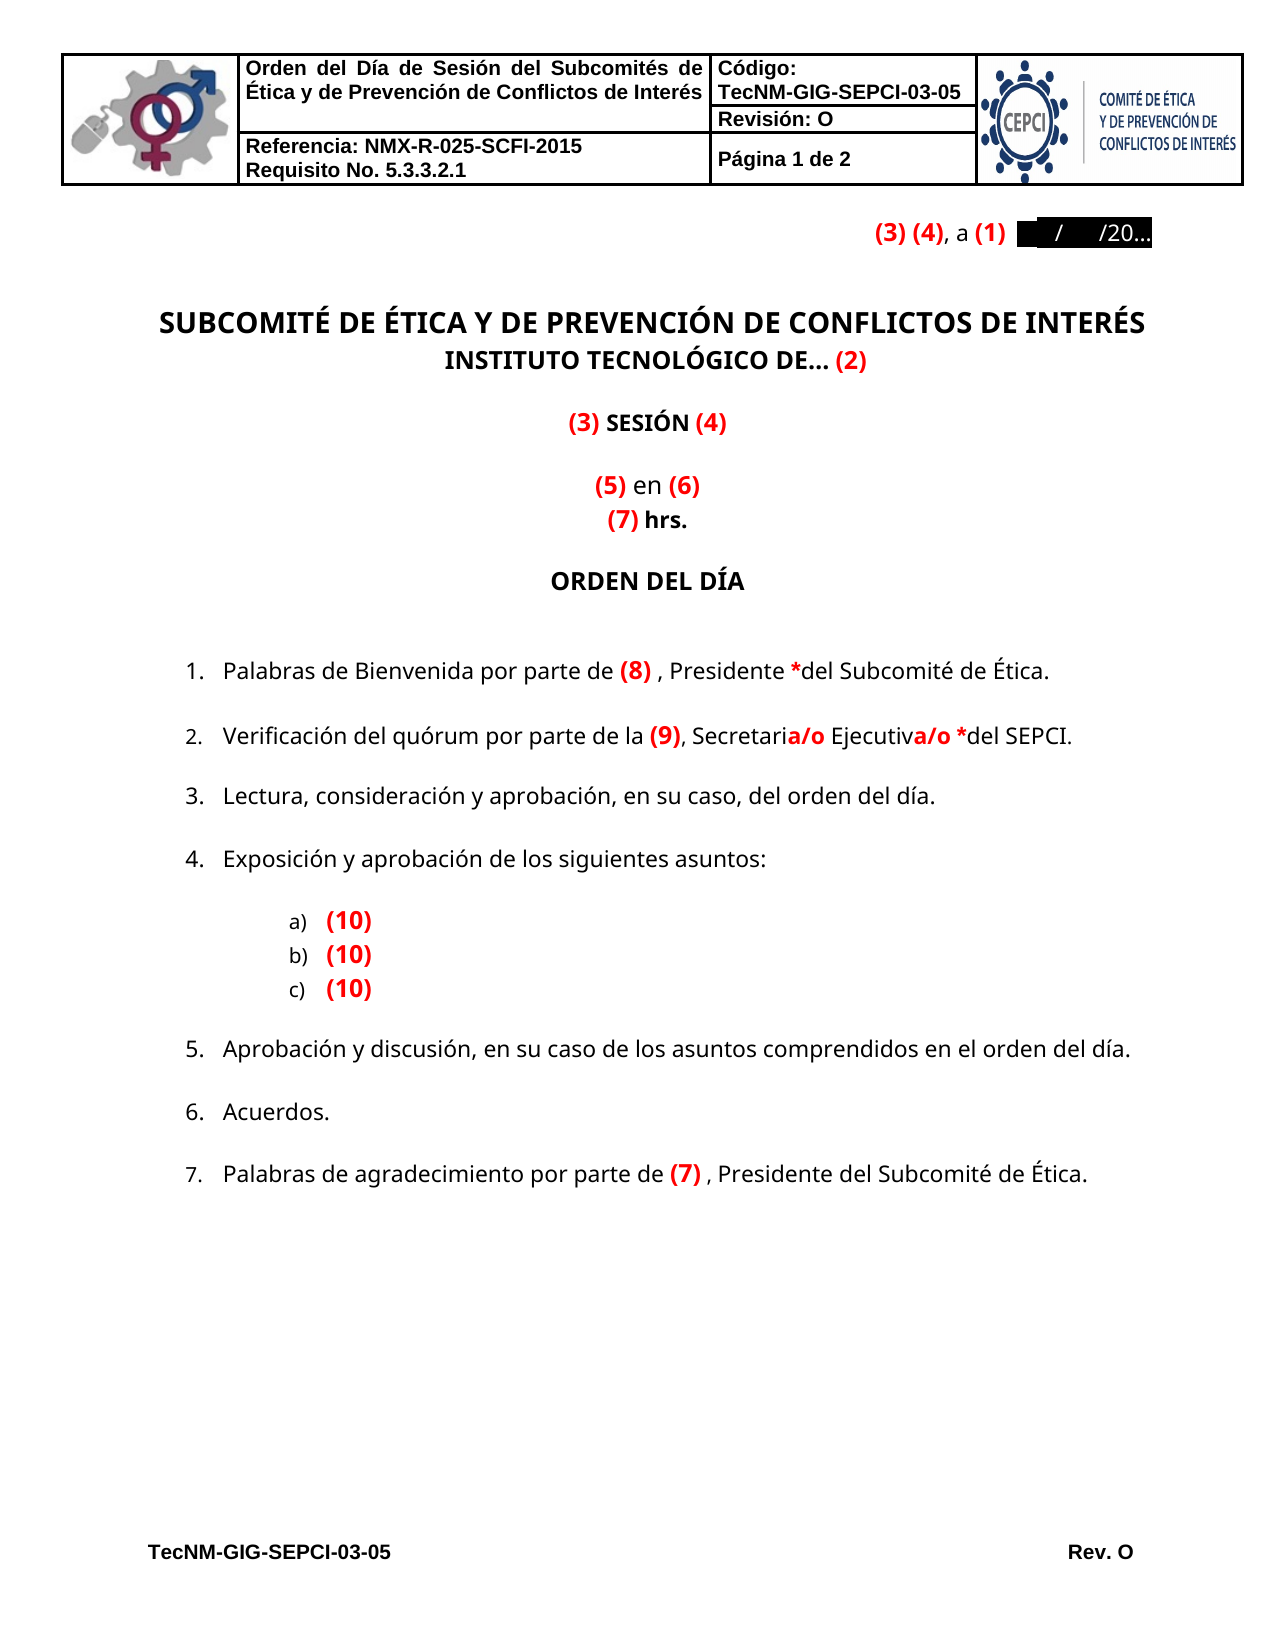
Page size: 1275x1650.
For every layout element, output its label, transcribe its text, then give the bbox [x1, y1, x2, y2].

list (10) [289, 902, 1157, 936]
list Palabras de agradecimiento por parte de (7) , Presidente del Subcomité de Ética. [185, 1155, 1157, 1189]
text INSTITUTO TECNOLÓGICO DE… (2) [148, 342, 1157, 377]
text (7) hrs. [148, 502, 1147, 536]
picture [979, 58, 1237, 183]
list (10) [289, 971, 1157, 1004]
list Exposición y aprobación de los siguientes asuntos: [185, 843, 1157, 874]
list Acuerdos. [185, 1096, 1157, 1127]
text (5) en (6) [148, 467, 1147, 502]
text ORDEN DEL DÍA [148, 564, 1147, 598]
text (3) (4), a (1) / /20… [443, 215, 1152, 249]
list Palabras de Bienvenida por parte de (8) , Presidente *del Subcomité de Ética. [185, 652, 1157, 686]
list (10) [289, 936, 1157, 971]
text (3) SESIÓN (4) [148, 405, 1147, 439]
list Lectura, consideración y aprobación, en su caso, del orden del día. [185, 780, 1157, 811]
list Verificación del quórum por parte de la (9), Secretaria/o Ejecutiva/o *del SEPCI. [185, 718, 1157, 752]
text SUBCOMITÉ DE ÉTICA Y DE PREVENCIÓN DE CONFLICTOS DE INTERÉS [148, 303, 1157, 342]
picture [69, 60, 231, 179]
list Aprobación y discusión, en su caso de los asuntos comprendidos en el orden del día. [185, 1033, 1157, 1064]
